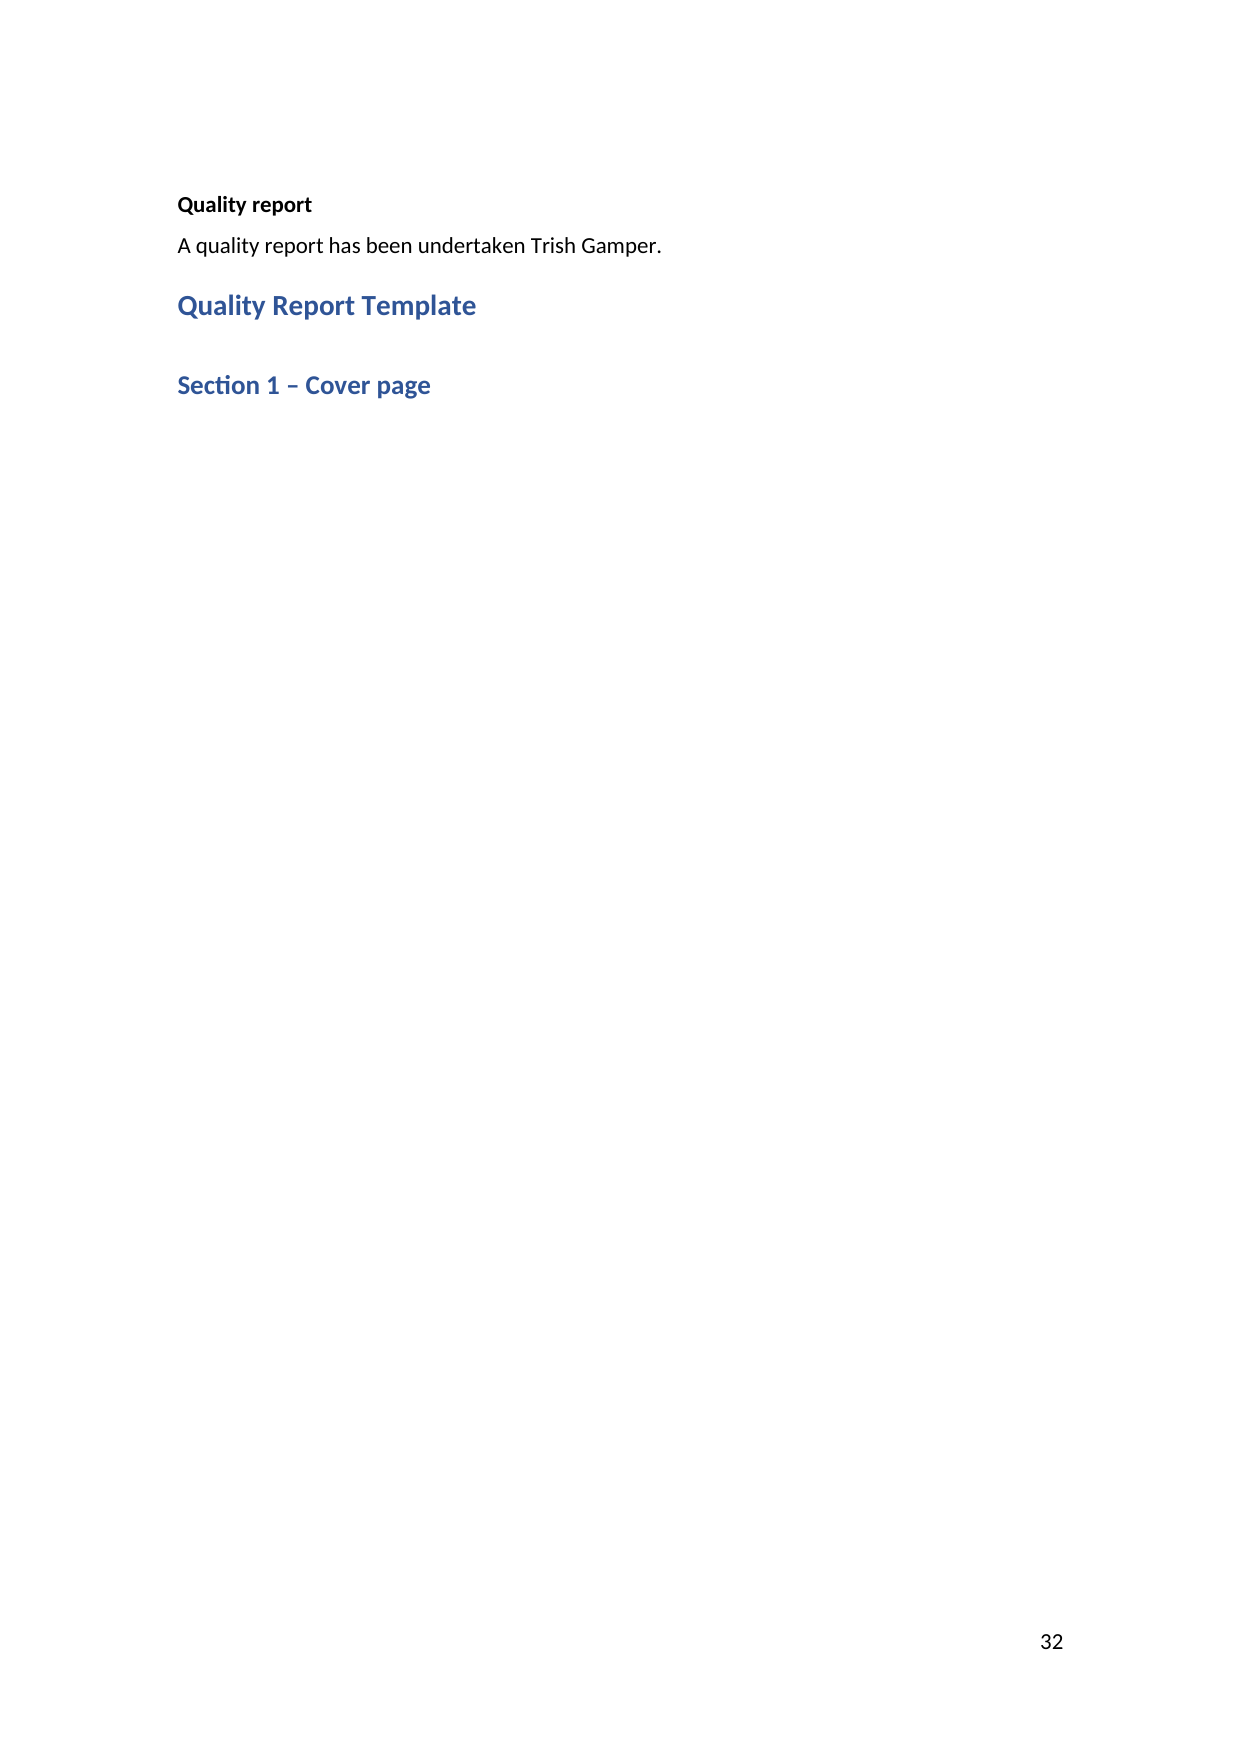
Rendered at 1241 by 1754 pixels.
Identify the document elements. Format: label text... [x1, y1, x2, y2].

subtitle Section 1 – Cover page [177, 368, 1026, 401]
text A quality report has been undertaken Trish Gamper. [177, 231, 1123, 259]
subtitle Quality report [177, 191, 1123, 218]
subtitle Quality Report Template [177, 287, 1026, 323]
